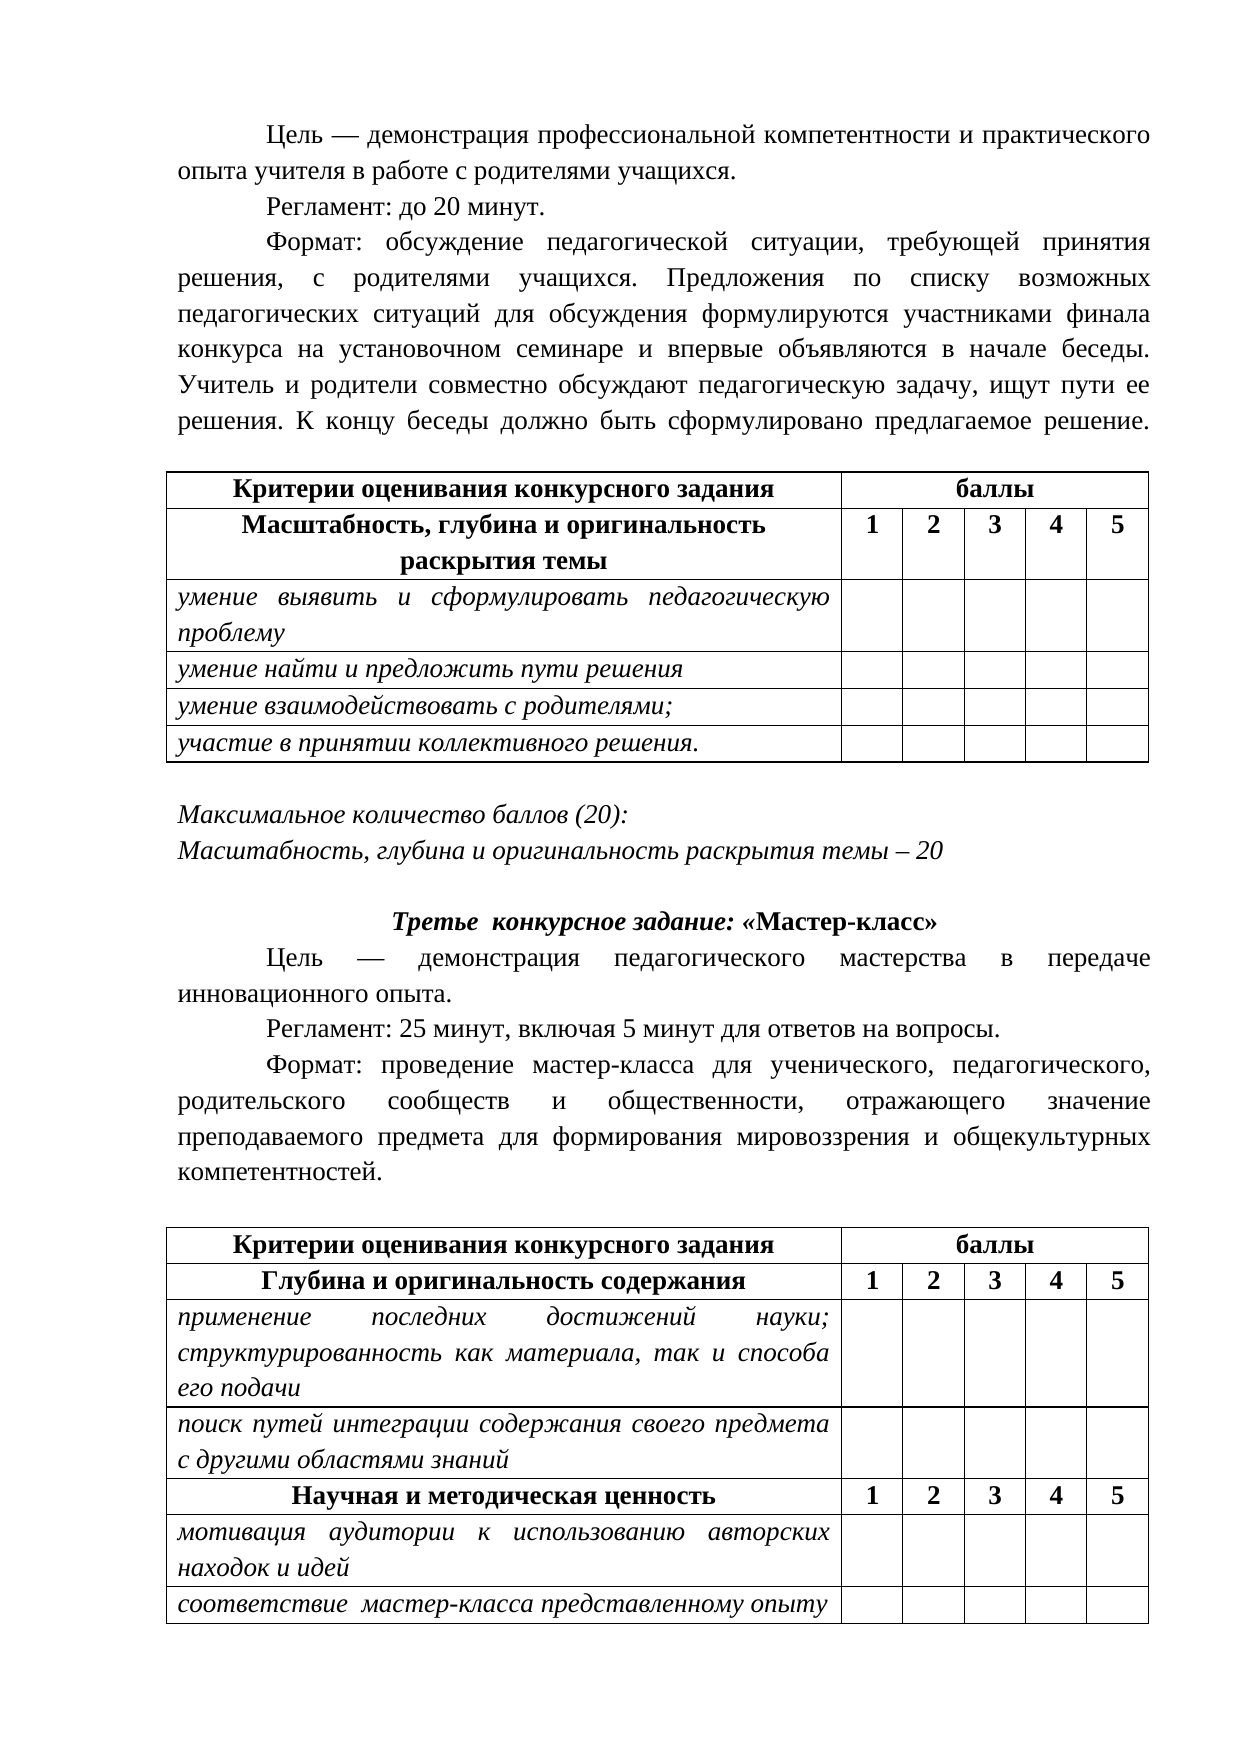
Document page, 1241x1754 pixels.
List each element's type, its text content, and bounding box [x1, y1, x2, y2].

table_cell [903, 726, 964, 761]
table_cell соответствие мастер-класса представленному опыту [167, 1587, 841, 1623]
text Максимальное количество баллов (20): [177, 798, 1152, 829]
table_cell [1026, 689, 1086, 724]
table_cell [965, 689, 1025, 724]
table_cell Научная и методическая ценность [167, 1479, 841, 1514]
table_cell [965, 1300, 1025, 1406]
table_cell 4 [1026, 509, 1086, 579]
table_cell [903, 580, 964, 651]
table_cell [1026, 1300, 1086, 1406]
table_cell умение найти и предложить пути решения [167, 652, 841, 688]
table_cell [842, 726, 902, 761]
table_cell [1087, 1587, 1148, 1623]
table_cell [903, 652, 964, 688]
table_cell 3 [965, 1479, 1025, 1514]
table_cell [965, 652, 1025, 688]
table_cell [965, 580, 1025, 651]
table_cell [965, 726, 1025, 761]
text Третье конкурсное задание: «Мастер-класс» [177, 905, 1152, 936]
text Масштабность, глубина и оригинальность раскрытия темы – 20 [177, 834, 1152, 865]
table_cell 4 [1026, 1479, 1086, 1514]
text Регламент: 25 минут, включая 5 минут для ответов на вопросы. [177, 1012, 1152, 1044]
table_cell [1026, 1515, 1086, 1586]
text Формат: проведение мастер-класса для ученического, педагогического, родительского сообществ и общественности, отражающего значение преподаваемого предмета для формирования мировоззрения и общекультурных компетентностей. [177, 1048, 1152, 1187]
table_cell [1026, 580, 1086, 651]
table_cell [903, 1408, 964, 1478]
table_cell [903, 1515, 964, 1586]
table_cell [903, 1587, 964, 1623]
table_cell [1087, 1408, 1148, 1478]
table_cell Масштабность, глубина и оригинальность раскрытия темы [167, 509, 841, 579]
table_cell 5 [1087, 1264, 1148, 1299]
table_cell 3 [965, 1264, 1025, 1299]
table_cell [842, 580, 902, 651]
table_cell [903, 689, 964, 724]
text Формат: обсуждение педагогической ситуации, требующей принятия решения, с родителями учащихся. Предложения по списку возможных педагогических ситуаций для обсуждения формулируются участниками финала конкурса на установочном семинаре и впервые объявляются в начале беседы. Учитель и родители совместно обсуждают педагогическую задачу, ищут пути ее решения. К концу беседы должно быть сформулировано предлагаемое решение. [177, 225, 1152, 467]
table_cell [1026, 726, 1086, 761]
text Цель — демонстрация педагогического мастерства в передаче инновационного опыта. [177, 941, 1152, 1008]
table_cell [842, 1408, 902, 1478]
table_cell [842, 1515, 902, 1586]
table_cell [1026, 1587, 1086, 1623]
table_cell Глубина и оригинальность содержания [167, 1264, 841, 1299]
table_cell 1 [842, 1479, 902, 1514]
table_cell [842, 1300, 902, 1406]
table_cell [1087, 1515, 1148, 1586]
table_cell 2 [903, 1264, 964, 1299]
table_cell применение последних достижений науки; структурированность как материала, так и способа его подачи [167, 1300, 841, 1406]
table_cell [1026, 1408, 1086, 1478]
table_cell [1087, 580, 1148, 651]
table_cell [842, 689, 902, 724]
table_cell 1 [842, 509, 902, 579]
table_cell 5 [1087, 1479, 1148, 1514]
table_cell умение выявить и сформулировать педагогическую проблему [167, 580, 841, 651]
table_cell [965, 1515, 1025, 1586]
table_cell [1087, 652, 1148, 688]
table_cell [1087, 726, 1148, 761]
table_cell умение взаимодействовать с родителями; [167, 689, 841, 724]
table_cell [1087, 1300, 1148, 1406]
table_cell поиск путей интеграции содержания своего предмета с другими областями знаний [167, 1408, 841, 1478]
table_cell 4 [1026, 1264, 1086, 1299]
table_cell [1087, 689, 1148, 724]
table_cell [842, 652, 902, 688]
table_cell 3 [965, 509, 1025, 579]
table_cell [842, 1587, 902, 1623]
text Цель — демонстрация профессиональной компетентности и практического опыта учителя в работе с родителями учащихся. [177, 118, 1152, 185]
table_cell мотивация аудитории к использованию авторских находок и идей [167, 1515, 841, 1586]
table_cell 2 [903, 509, 964, 579]
table_cell [1026, 652, 1086, 688]
table_cell [903, 1300, 964, 1406]
table_cell участие в принятии коллективного решения. [167, 726, 841, 761]
text Регламент: до 20 минут. [177, 189, 1152, 221]
table_cell [965, 1408, 1025, 1478]
table_cell 2 [903, 1479, 964, 1514]
table_header Критерии оценивания конкурсного задания [167, 1228, 841, 1263]
table_cell [965, 1587, 1025, 1623]
table_cell 5 [1087, 509, 1148, 579]
table_header баллы [842, 473, 1148, 507]
table_header баллы [842, 1228, 1148, 1263]
table_header Критерии оценивания конкурсного задания [167, 473, 841, 507]
table_cell 1 [842, 1264, 902, 1299]
